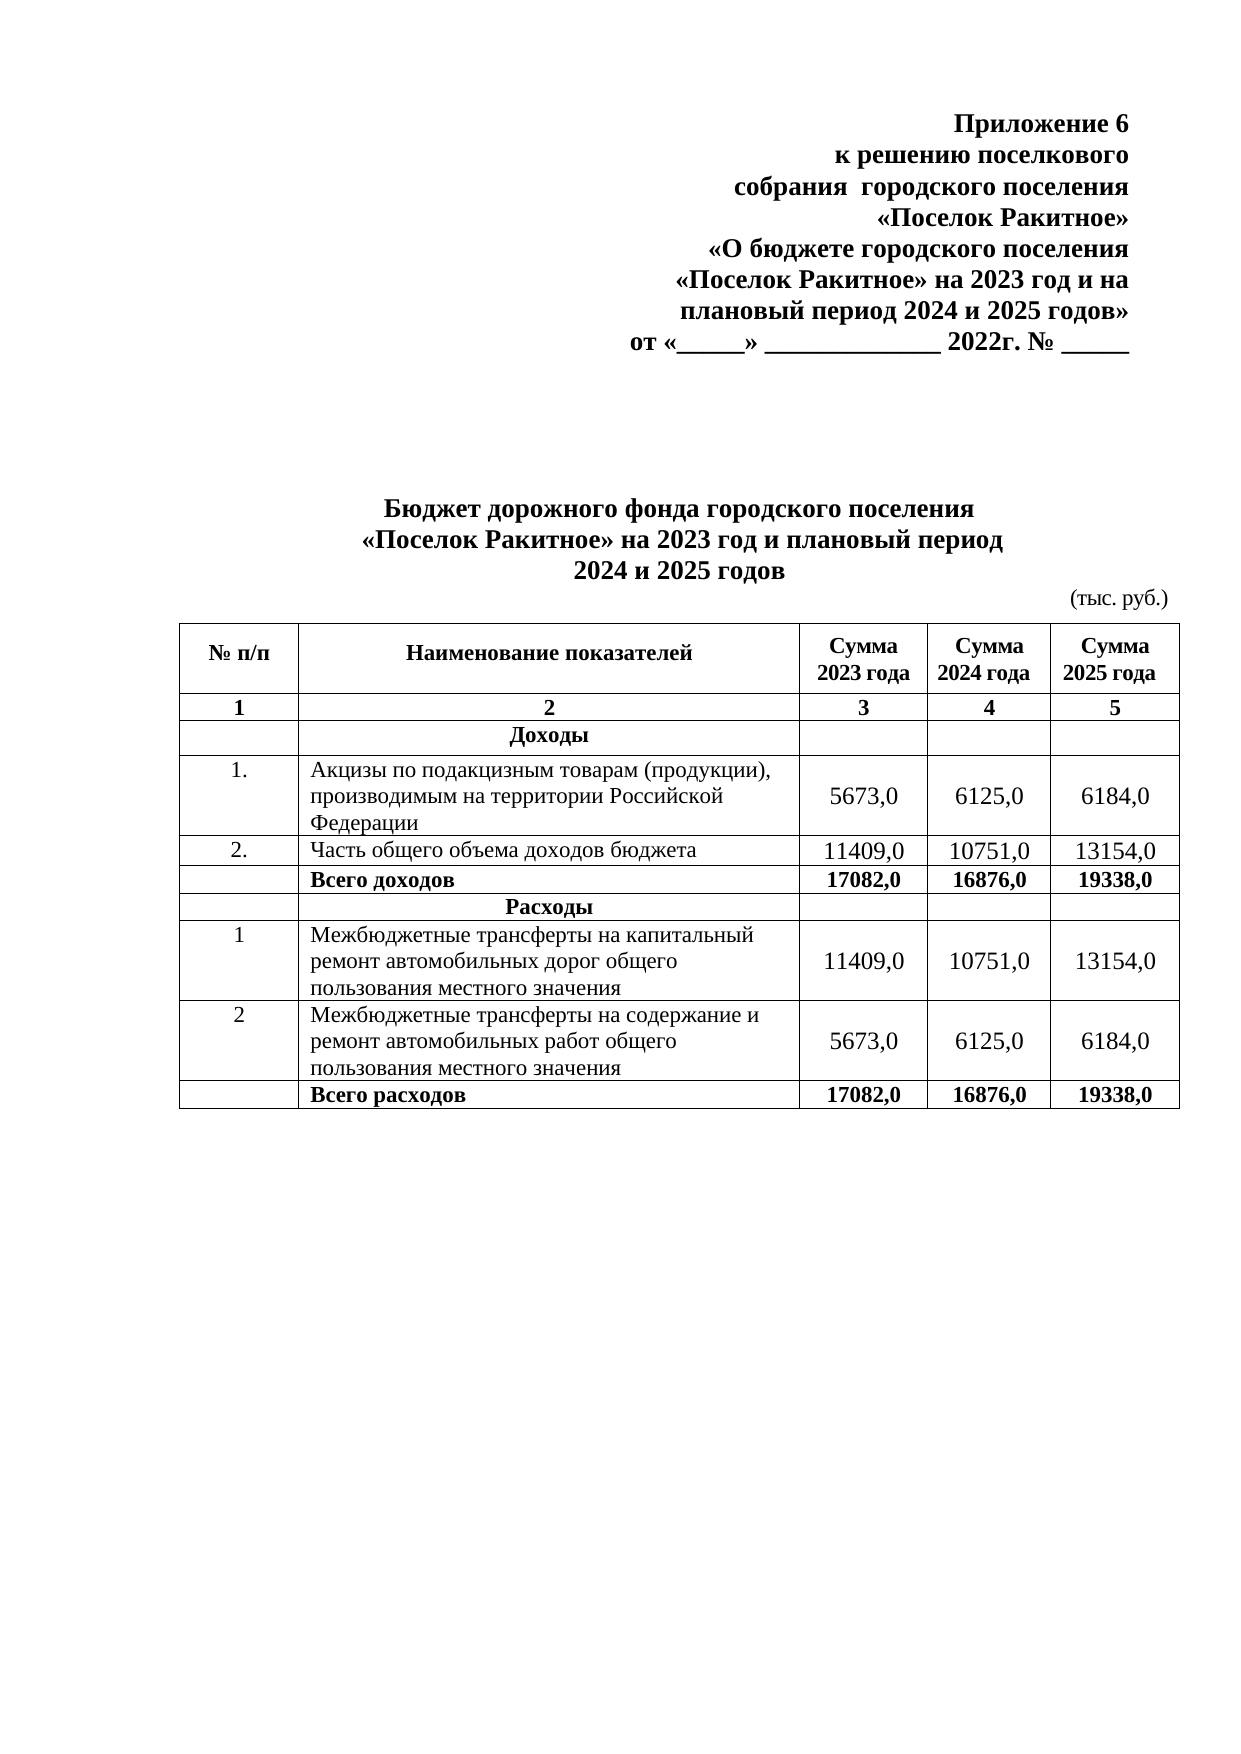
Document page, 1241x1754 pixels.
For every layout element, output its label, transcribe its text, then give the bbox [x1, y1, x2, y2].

table_header Сумма 2024 года [928, 624, 1050, 693]
table_cell Акцизы по подакцизным товарам (продукции), производимым на территории Российской Федерации [299, 756, 799, 835]
table_cell 5673,0 [800, 756, 927, 835]
text «Поселок Ракитное» на 2023 год и плановый период [177, 523, 1181, 554]
table_cell 2. [180, 836, 298, 865]
table_header Сумма 2025 года [1051, 624, 1179, 693]
text (тыс. руб.) [177, 586, 1182, 611]
table_cell 16876,0 [928, 1081, 1050, 1107]
table_cell 13154,0 [1051, 836, 1179, 865]
table_cell Межбюджетные трансферты на капитальный ремонт автомобильных дорог общего пользования местного значения [299, 921, 799, 1000]
table_cell [180, 894, 298, 920]
table_cell 5673,0 [800, 1001, 927, 1080]
table_cell 6125,0 [928, 756, 1050, 835]
table_header [608, 107, 1162, 255]
table_cell Всего доходов [299, 866, 799, 892]
table_cell [1051, 721, 1179, 755]
table_cell [180, 721, 298, 755]
table_cell 1 [180, 921, 298, 1000]
table_cell 1. [180, 756, 298, 835]
table_cell [928, 721, 1050, 755]
table_cell 6184,0 [1051, 1001, 1179, 1080]
table_cell 6125,0 [928, 1001, 1050, 1080]
table_cell Расходы [299, 894, 799, 920]
table_cell 17082,0 [800, 1081, 927, 1107]
table_cell 3 [800, 694, 927, 720]
table_cell 13154,0 [1051, 921, 1179, 1000]
table_cell 10751,0 [928, 921, 1050, 1000]
table_cell [928, 894, 1050, 920]
table_cell [800, 894, 927, 920]
table_header Сумма 2023 года [800, 624, 927, 693]
table_cell [180, 1081, 298, 1107]
table_cell 19338,0 [1051, 1081, 1179, 1107]
table_cell [1051, 894, 1179, 920]
table_cell 6184,0 [1051, 756, 1179, 835]
table_cell [800, 721, 927, 755]
table_cell 1 [180, 694, 298, 720]
text 2024 и 2025 годов [177, 554, 1181, 586]
table_cell [180, 866, 298, 892]
table_cell 11409,0 [800, 921, 927, 1000]
table_cell 19338,0 [1051, 866, 1179, 892]
table_cell 10751,0 [928, 836, 1050, 865]
table_cell 17082,0 [800, 866, 927, 892]
table_header Наименование показателей [299, 624, 799, 693]
text Бюджет дорожного фонда городского поселения [177, 492, 1181, 523]
table_header № п/п [180, 624, 298, 693]
table_cell Доходы [299, 721, 799, 755]
table_cell Межбюджетные трансферты на содержание и ремонт автомобильных работ общего пользования местного значения [299, 1001, 799, 1080]
table_cell 11409,0 [800, 836, 927, 865]
table_cell 2 [299, 694, 799, 720]
table_cell 16876,0 [928, 866, 1050, 892]
table_cell 4 [928, 694, 1050, 720]
table_cell Часть общего объема доходов бюджета [299, 836, 799, 865]
table_cell Всего расходов [299, 1081, 799, 1107]
table_cell 2 [180, 1001, 298, 1080]
table_cell 5 [1051, 694, 1179, 720]
